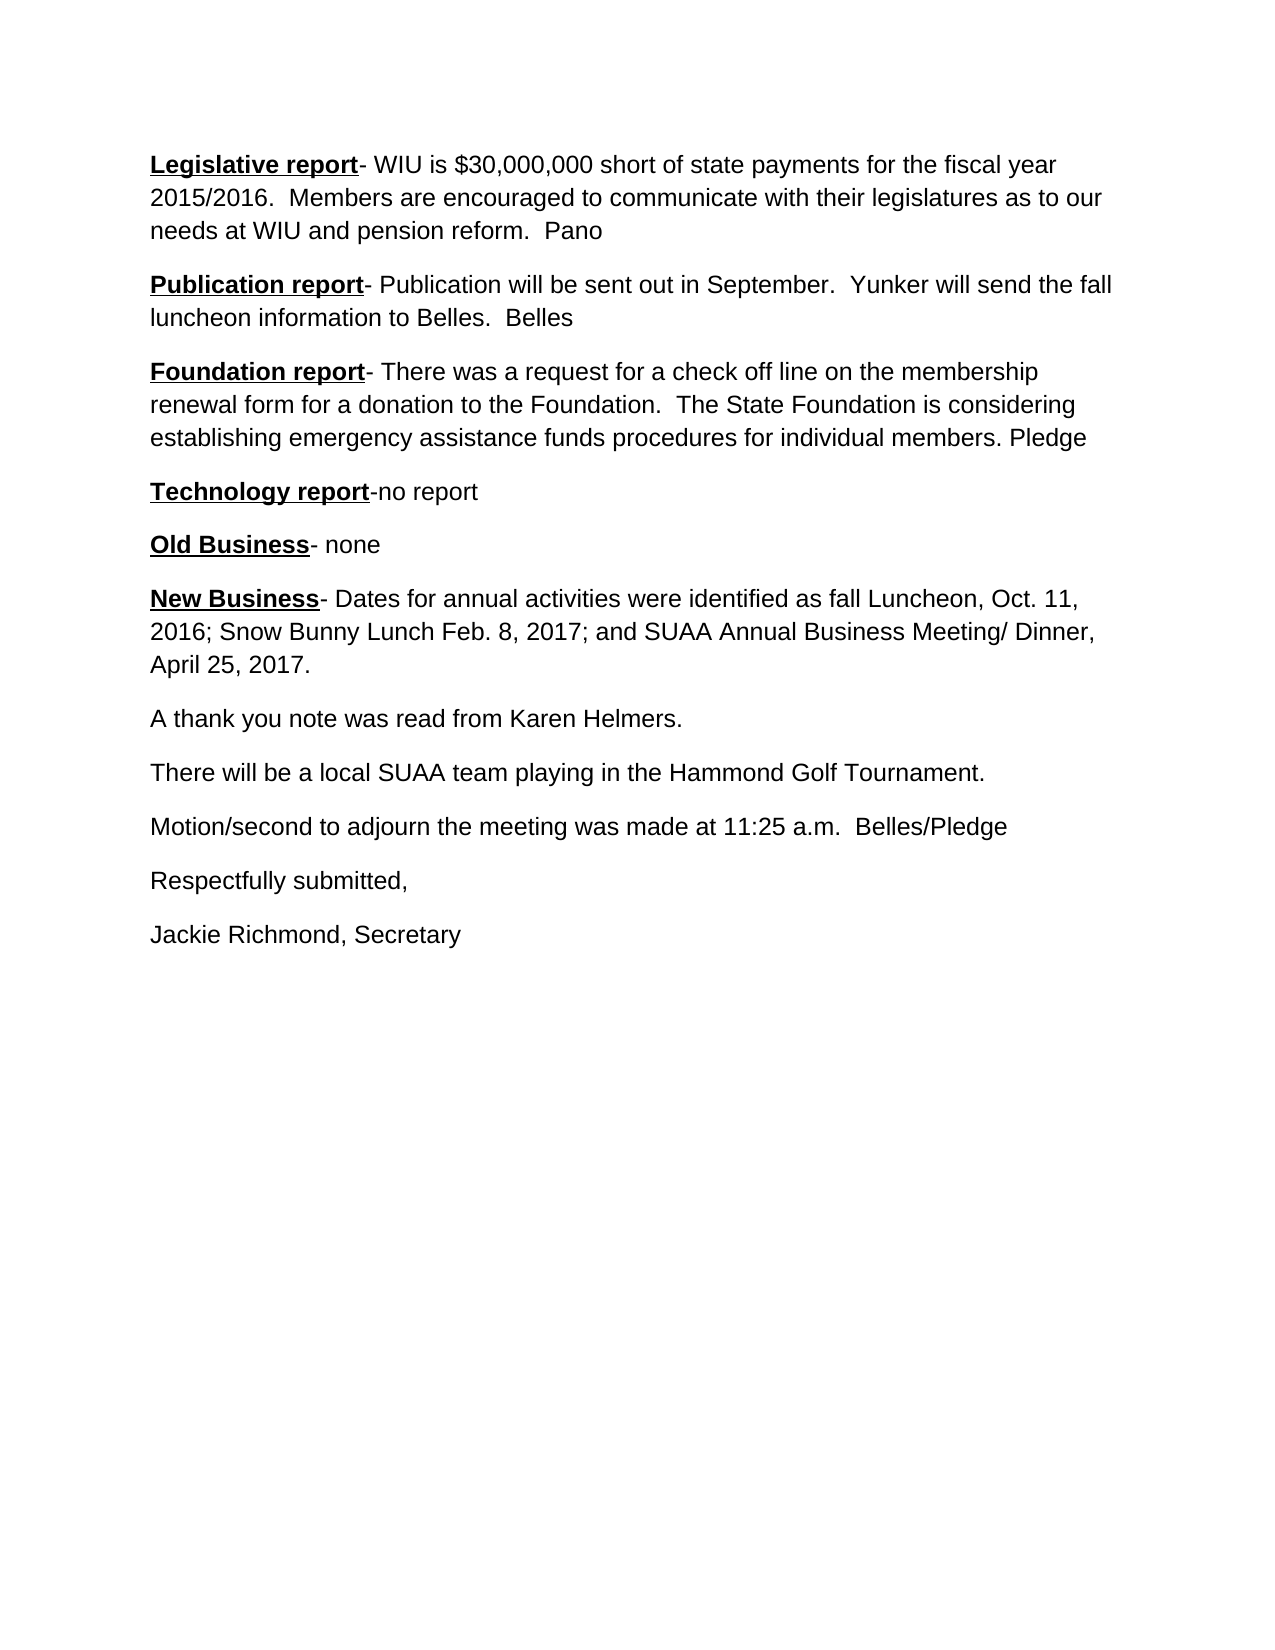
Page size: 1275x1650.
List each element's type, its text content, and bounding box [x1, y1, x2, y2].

text Respectfully submitted, [150, 866, 1125, 894]
text There will be a local SUAA team playing in the Hammond Golf Tournament. [150, 758, 1125, 787]
text Legislative report- WIU is $30,000,000 short of state payments for the fiscal year 2015/2016. Members are encouraged to communicate with their legislatures as to our needs at WIU and pension reform. Pano [150, 150, 1125, 245]
text A thank you note was read from Karen Helmers. [150, 704, 1125, 733]
text Foundation report- There was a request for a check off line on the membership renewal form for a donation to the Foundation. The State Foundation is considering establishing emergency assistance funds procedures for individual members. Pledge [150, 357, 1125, 452]
text New Business- Dates for annual activities were identified as fall Luncheon, Oct. 11, 2016; Snow Bunny Lunch Feb. 8, 2017; and SUAA Annual Business Meeting/ Dinner, April 25, 2017. [150, 584, 1125, 679]
text Jackie Richmond, Secretary [150, 920, 1125, 948]
text Motion/second to adjourn the meeting was made at 11:25 a.m. Belles/Pledge [150, 812, 1125, 841]
text Publication report- Publication will be sent out in September. Yunker will send the fall luncheon information to Belles. Belles [150, 270, 1125, 332]
text Old Business- none [150, 531, 1125, 559]
text Technology report-no report [150, 477, 1125, 505]
